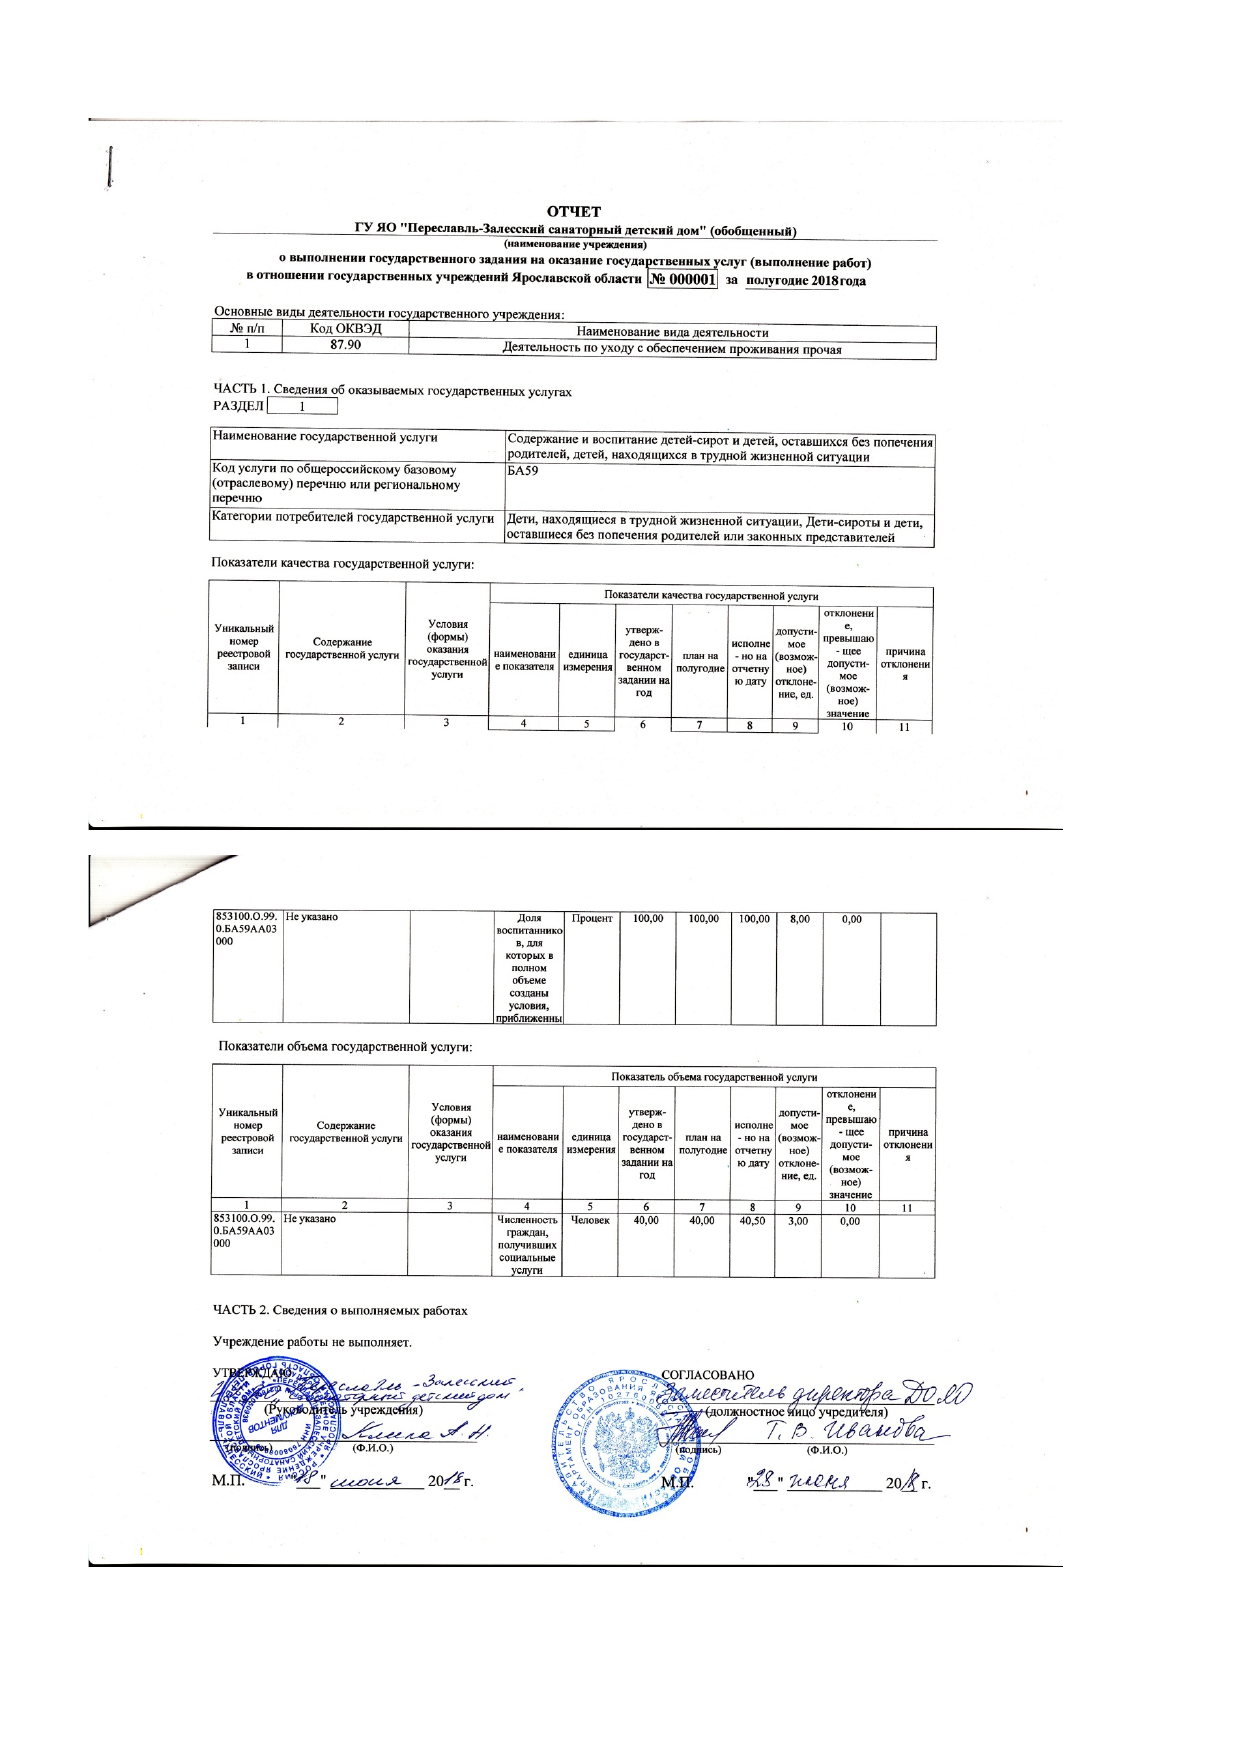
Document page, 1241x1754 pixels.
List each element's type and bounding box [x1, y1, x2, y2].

picture [88, 855, 1063, 1567]
picture [88, 118, 1063, 830]
